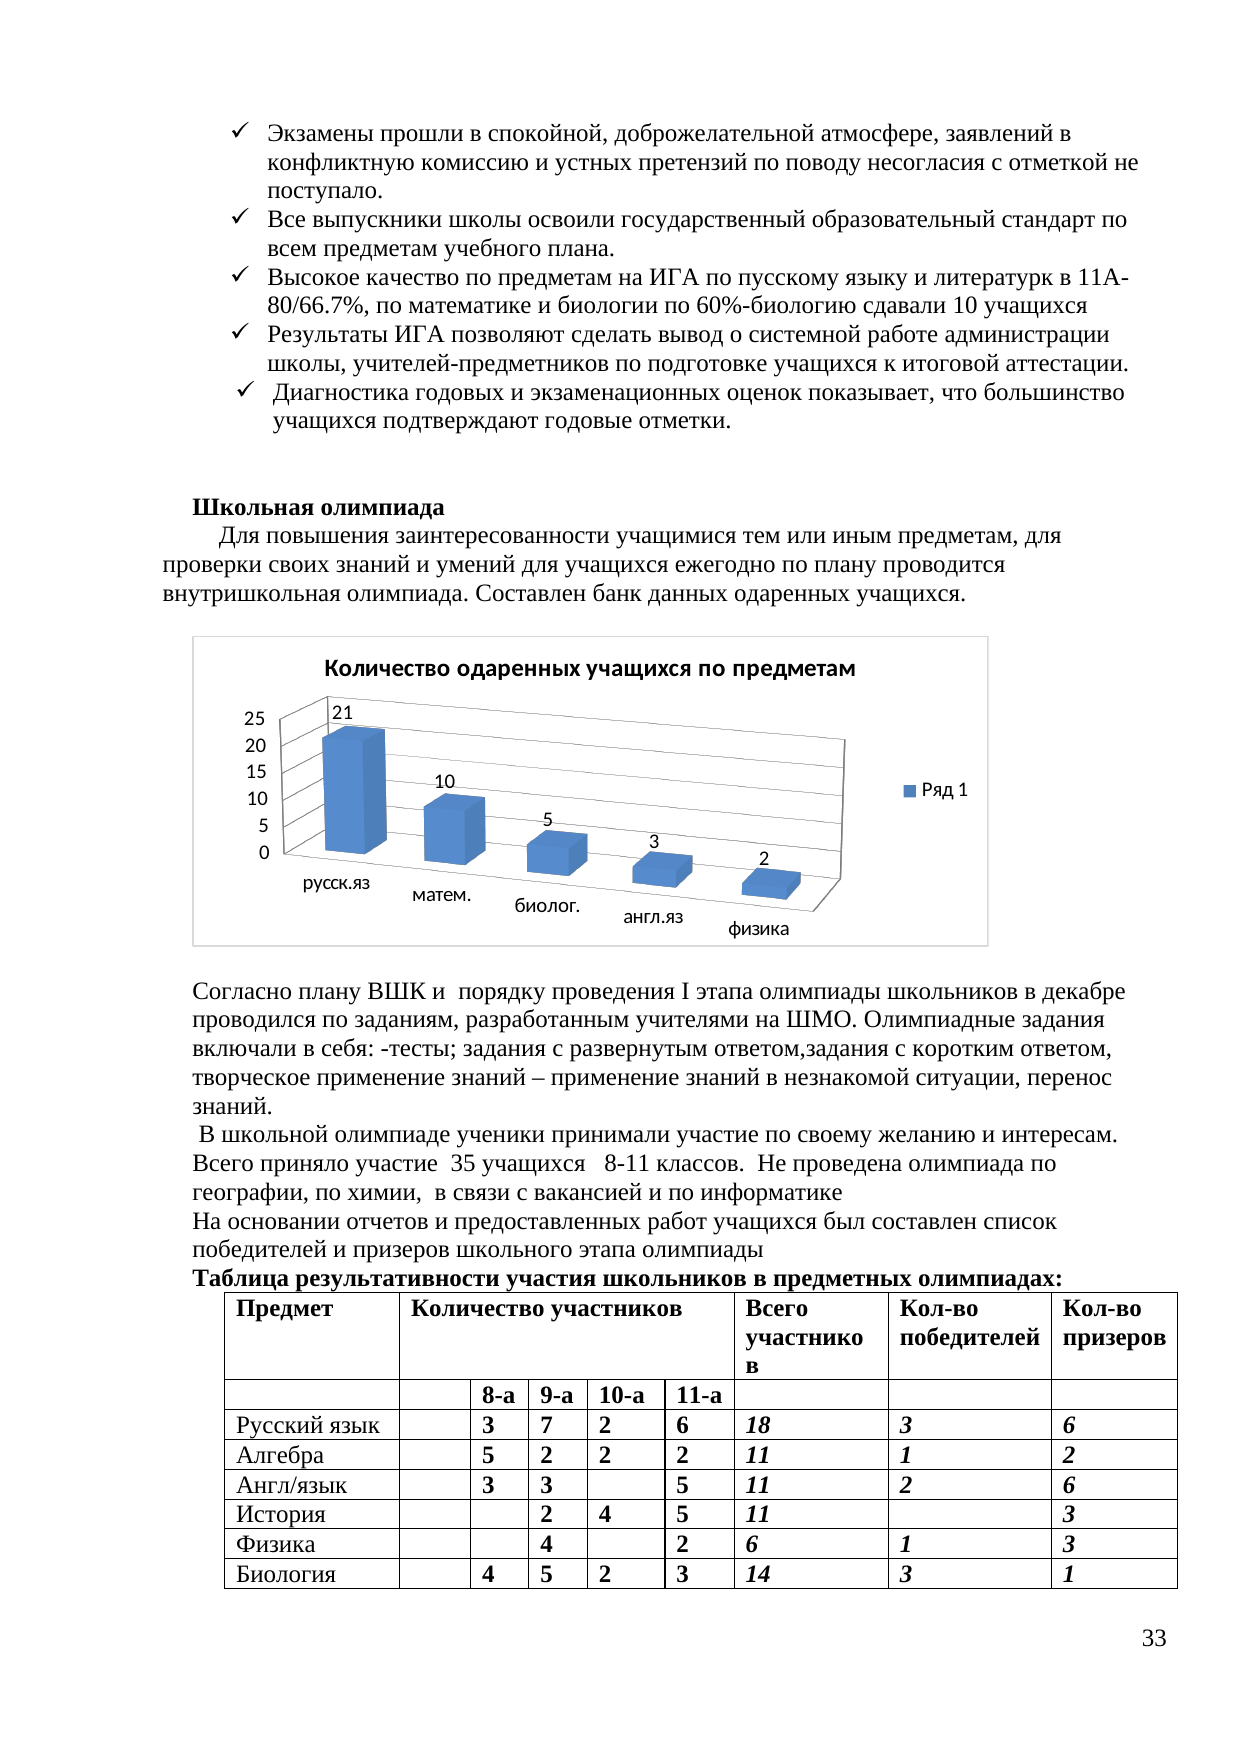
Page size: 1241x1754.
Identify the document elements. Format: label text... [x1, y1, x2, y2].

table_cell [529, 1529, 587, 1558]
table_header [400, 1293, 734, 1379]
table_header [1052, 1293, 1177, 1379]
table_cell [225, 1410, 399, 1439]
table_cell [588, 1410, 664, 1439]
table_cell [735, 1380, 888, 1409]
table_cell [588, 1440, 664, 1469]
list Диагностика годовых и экзаменационных оценок показывает, что большинство [235, 377, 1167, 406]
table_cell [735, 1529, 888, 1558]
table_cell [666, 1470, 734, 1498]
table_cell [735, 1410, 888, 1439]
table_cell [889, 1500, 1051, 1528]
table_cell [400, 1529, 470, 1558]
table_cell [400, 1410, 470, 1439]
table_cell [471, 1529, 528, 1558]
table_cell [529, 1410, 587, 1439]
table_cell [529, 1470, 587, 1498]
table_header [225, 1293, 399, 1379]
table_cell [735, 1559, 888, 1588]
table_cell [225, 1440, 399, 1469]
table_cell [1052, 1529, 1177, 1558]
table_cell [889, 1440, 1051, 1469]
text На основании отчетов и предоставленных работ учащихся был составлен список победителей и призеров школьного этапа олимпиады [192, 1206, 1167, 1263]
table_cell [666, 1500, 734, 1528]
text Согласно плану ВШК и порядку проведения I этапа олимпиады школьников в декабре проводился по заданиям, разработанным учителями на ШМО. Олимпиадные задания включали в себя: -тесты; задания с развернутым ответом,задания с коротким ответом, творческое применение знаний – применение знаний в незнакомой ситуации, перенос знаний. [192, 976, 1167, 1119]
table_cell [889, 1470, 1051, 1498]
list учащихся подтверждают годовые отметки. [273, 406, 1167, 434]
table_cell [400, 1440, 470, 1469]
list Экзамены прошли в спокойной, доброжелательной атмосфере, заявлений в конфликтную комиссию и устных претензий по поводу несогласия с отметкой не поступало. [229, 118, 1167, 204]
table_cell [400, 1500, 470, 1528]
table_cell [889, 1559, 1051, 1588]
list Результаты ИГА позволяют сделать вывод о системной работе администрации школы, учителей-предметников по подготовке учащихся к итоговой аттестации. [229, 319, 1167, 377]
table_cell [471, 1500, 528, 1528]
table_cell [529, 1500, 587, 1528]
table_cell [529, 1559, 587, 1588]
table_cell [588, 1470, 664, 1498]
text В школьной олимпиаде ученики принимали участие по своему желанию и интересам. Всего приняло участие 35 учащихся 8-11 классов. Не проведена олимпиада по географии, по химии, в связи с вакансией и по информатике [192, 1119, 1167, 1206]
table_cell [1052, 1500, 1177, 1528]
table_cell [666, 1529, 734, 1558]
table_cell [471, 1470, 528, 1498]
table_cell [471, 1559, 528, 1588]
list Все выпускники школы освоили государственный образовательный стандарт по всем предметам учебного плана. [229, 204, 1167, 262]
text Таблица результативности участия школьников в предметных олимпиадах: [192, 1263, 1167, 1292]
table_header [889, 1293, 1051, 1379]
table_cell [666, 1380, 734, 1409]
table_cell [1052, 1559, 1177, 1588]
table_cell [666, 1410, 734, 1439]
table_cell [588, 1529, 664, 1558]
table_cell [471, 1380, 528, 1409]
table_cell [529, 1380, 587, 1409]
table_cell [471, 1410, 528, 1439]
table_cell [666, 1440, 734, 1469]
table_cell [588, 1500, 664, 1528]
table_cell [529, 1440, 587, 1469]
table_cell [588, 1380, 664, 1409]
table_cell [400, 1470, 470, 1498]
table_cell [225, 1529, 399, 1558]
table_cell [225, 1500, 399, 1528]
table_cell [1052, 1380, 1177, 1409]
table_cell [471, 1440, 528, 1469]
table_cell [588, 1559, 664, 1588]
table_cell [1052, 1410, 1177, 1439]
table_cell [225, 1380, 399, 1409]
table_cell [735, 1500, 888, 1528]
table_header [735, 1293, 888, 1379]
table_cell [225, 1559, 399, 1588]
list Высокое качество по предметам на ИГА по пусскому языку и литературк в 11А- 80/66.7%, по математике и биологии по 60%-биологию сдавали 10 учащихся [229, 262, 1167, 319]
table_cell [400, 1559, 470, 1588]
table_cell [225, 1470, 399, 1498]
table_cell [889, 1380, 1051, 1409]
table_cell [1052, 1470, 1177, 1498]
text Школьная олимпиада [192, 492, 1167, 521]
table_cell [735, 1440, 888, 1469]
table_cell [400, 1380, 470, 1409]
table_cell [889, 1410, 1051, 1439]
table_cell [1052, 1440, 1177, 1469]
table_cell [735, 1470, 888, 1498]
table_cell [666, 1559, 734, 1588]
text Для повышения заинтересованности учащимися тем или иным предметам, для проверки своих знаний и умений для учащихся ежегодно по плану проводится внутришкольная олимпиада. Составлен банк данных одаренных учащихся. [162, 521, 1167, 607]
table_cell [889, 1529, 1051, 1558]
